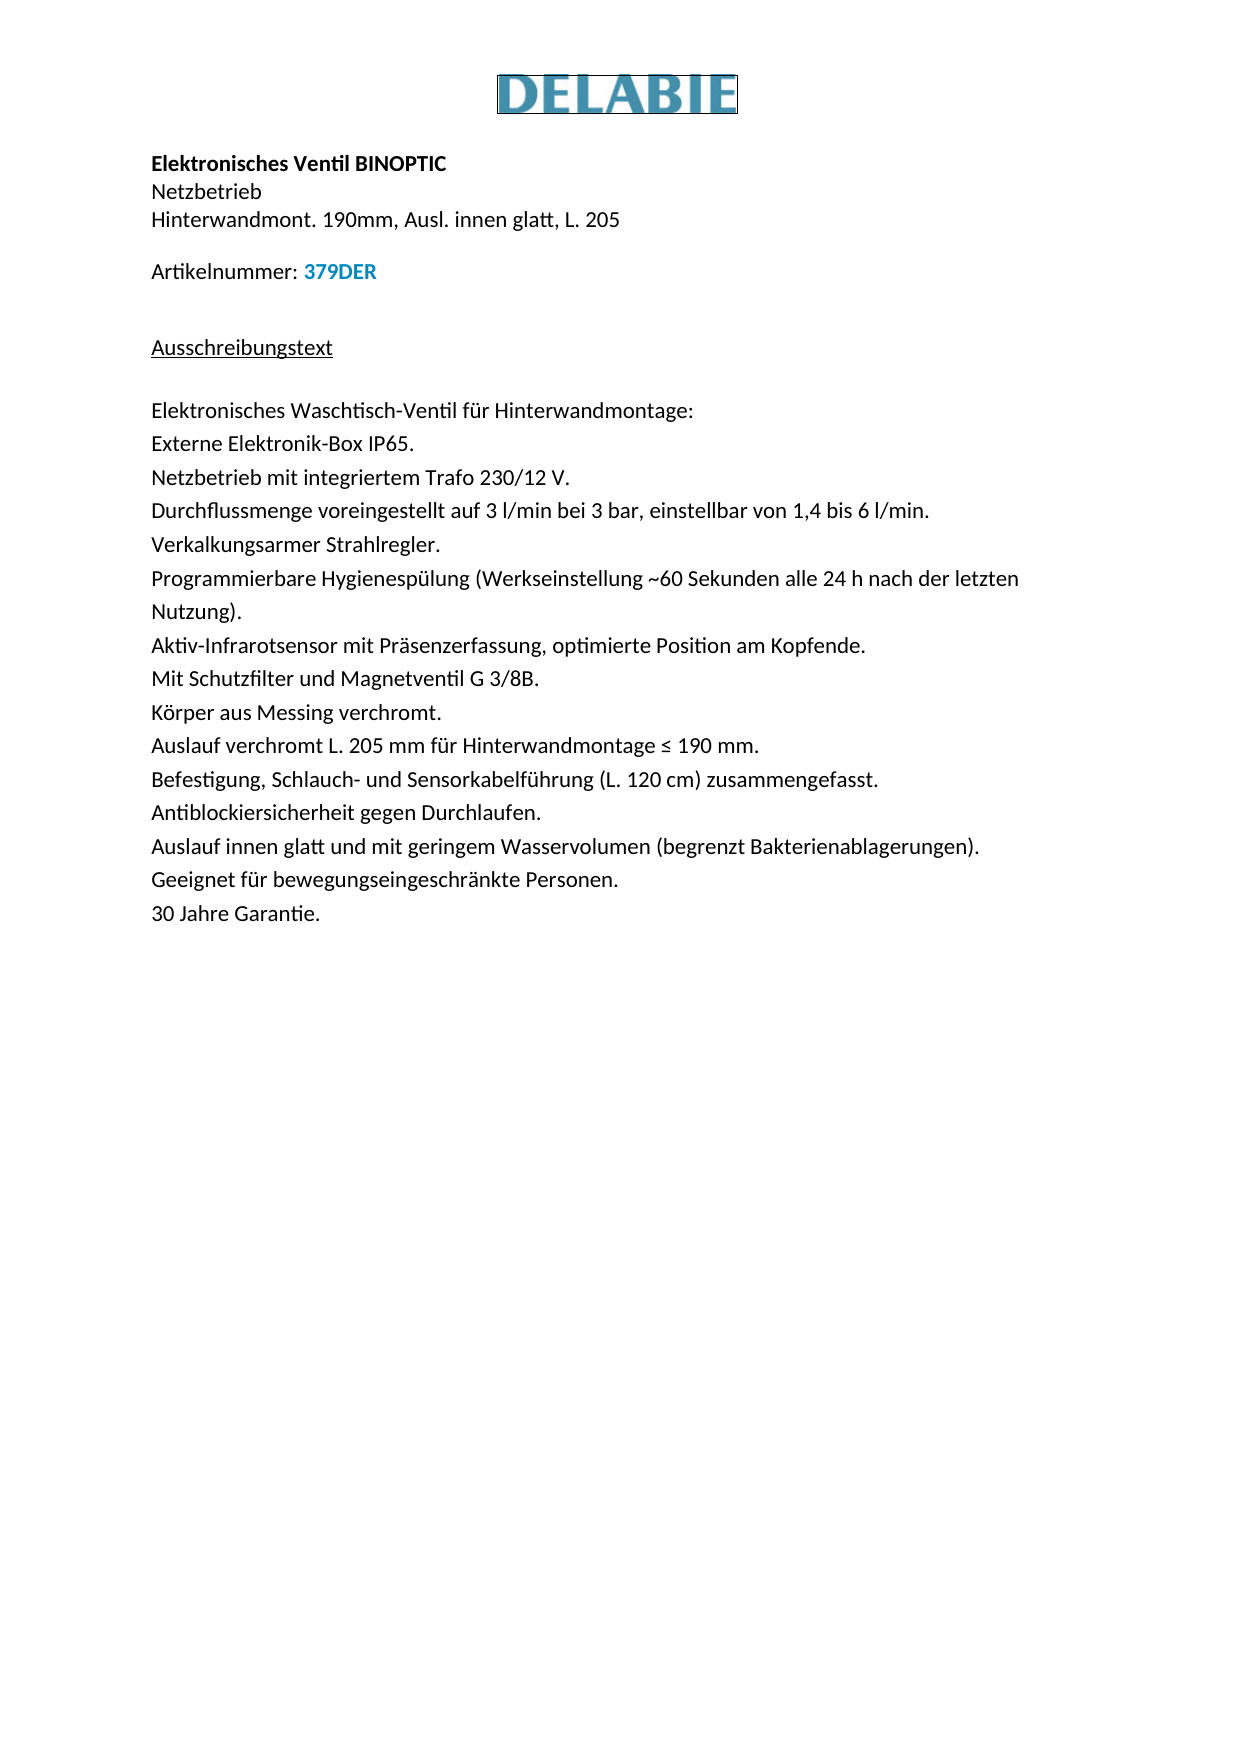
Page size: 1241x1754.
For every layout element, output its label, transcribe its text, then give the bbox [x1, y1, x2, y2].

text Hinterwandmont. 190mm, Ausl. innen glatt, L. 205 [151, 205, 1084, 233]
text Geeignet für bewegungseingeschränkte Personen. [151, 866, 1084, 894]
text Befestigung, Schlauch- und Sensorkabelführung (L. 120 cm) zusammengefasst. [151, 765, 1084, 793]
text Netzbetrieb mit integriertem Trafo 230/12 V. [151, 463, 1084, 491]
text Durchflussmenge voreingestellt auf 3 l/min bei 3 bar, einstellbar von 1,4 bis 6 l/min. [151, 497, 1084, 525]
text Mit Schutzfilter und Magnetventil G 3/8B. [151, 664, 1084, 692]
text Externe Elektronik-Box IP65. [151, 429, 1084, 458]
text Körper aus Messing verchromt. [151, 698, 1084, 726]
text Elektronisches Ventil BINOPTIC [151, 149, 1084, 177]
text Auslauf verchromt L. 205 mm für Hinterwandmontage ≤ 190 mm. [151, 731, 1084, 759]
picture [498, 76, 737, 113]
text Netzbetrieb [151, 177, 1084, 205]
text Antiblockiersicherheit gegen Durchlaufen. [151, 798, 1084, 827]
text Elektronisches Waschtisch-Ventil für Hinterwandmontage: [151, 396, 1084, 424]
text 30 Jahre Garantie. [151, 899, 1084, 927]
text Aktiv-Infrarotsensor mit Präsenzerfassung, optimierte Position am Kopfende. [151, 631, 1084, 659]
text Verkalkungsarmer Strahlregler. [151, 530, 1084, 558]
text Ausschreibungstext [151, 333, 1084, 361]
text Artikelnummer: 379DER [151, 257, 1084, 285]
text Auslauf innen glatt und mit geringem Wasservolumen (begrenzt Bakterienablagerungen). [151, 832, 1084, 860]
text Programmierbare Hygienespülung (Werkseinstellung ~60 Sekunden alle 24 h nach der letzten Nutzung). [151, 564, 1084, 625]
